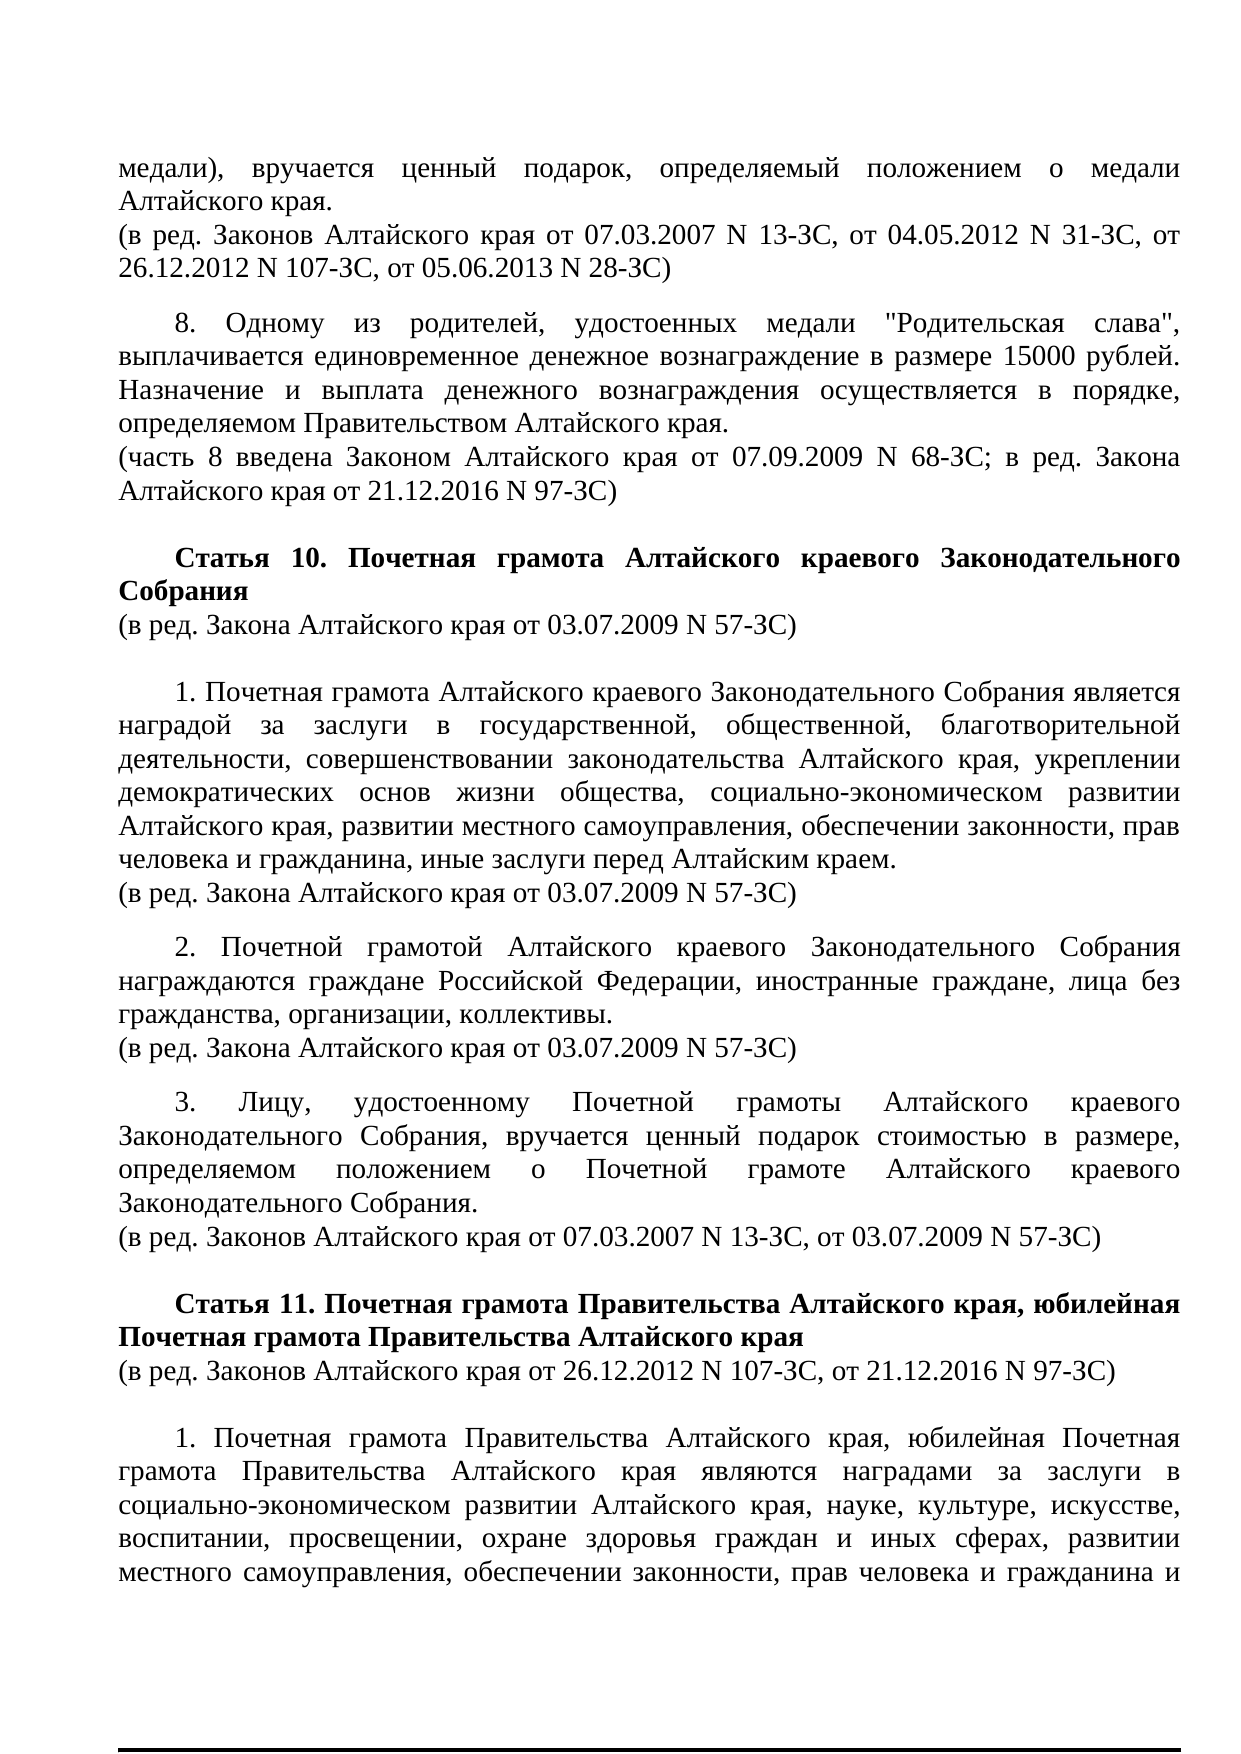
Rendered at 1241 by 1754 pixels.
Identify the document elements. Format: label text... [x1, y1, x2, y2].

text (в ред. Закона Алтайского края от 03.07.2009 N 57-ЗС) [118, 875, 1181, 909]
text (в ред. Законов Алтайского края от 07.03.2007 N 13-ЗС, от 03.07.2009 N 57-ЗС) [118, 1219, 1181, 1252]
text (в ред. Законов Алтайского края от 26.12.2012 N 107-ЗС, от 21.12.2016 N 97-ЗС) [118, 1353, 1181, 1386]
title Статья 10. Почетная грамота Алтайского краевого Законодательного Собрания [118, 540, 1181, 607]
text 8. Одному из родителей, удостоенных медали "Родительская слава", выплачивается единовременное денежное вознаграждение в размере 15000 рублей. Назначение и выплата денежного вознаграждения осуществляется в порядке, определяемом Правительством Алтайского края. [118, 305, 1181, 439]
text (в ред. Закона Алтайского края от 03.07.2009 N 57-ЗС) [118, 1030, 1181, 1064]
text (в ред. Законов Алтайского края от 07.03.2007 N 13-ЗС, от 04.05.2012 N 31-ЗС, от 26.12.2012 N 107-ЗС, от 05.06.2013 N 28-ЗС) [118, 217, 1181, 284]
text (часть 8 введена Законом Алтайского края от 07.09.2009 N 68-ЗС; в ред. Закона Алтайского края от 21.12.2016 N 97-ЗС) [118, 439, 1181, 506]
text 3. Лицу, удостоенному Почетной грамоты Алтайского краевого Законодательного Собрания, вручается ценный подарок стоимостью в размере, определяемом положением о Почетной грамоте Алтайского краевого Законодательного Собрания. [118, 1084, 1181, 1219]
text 2. Почетной грамотой Алтайского краевого Законодательного Собрания награждаются граждане Российской Федерации, иностранные граждане, лица без гражданства, организации, коллективы. [118, 929, 1181, 1030]
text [118, 1420, 1181, 1588]
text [118, 150, 1181, 217]
title Статья 11. Почетная грамота Правительства Алтайского края, юбилейная Почетная грамота Правительства Алтайского края [118, 1286, 1181, 1353]
text 1. Почетная грамота Алтайского краевого Законодательного Собрания является наградой за заслуги в государственной, общественной, благотворительной деятельности, совершенствовании законодательства Алтайского края, укреплении демократических основ жизни общества, социально-экономическом развитии Алтайского края, развитии местного самоуправления, обеспечении законности, прав человека и гражданина, иные заслуги перед Алтайским краем. [118, 674, 1181, 875]
text (в ред. Закона Алтайского края от 03.07.2009 N 57-ЗС) [118, 607, 1181, 640]
